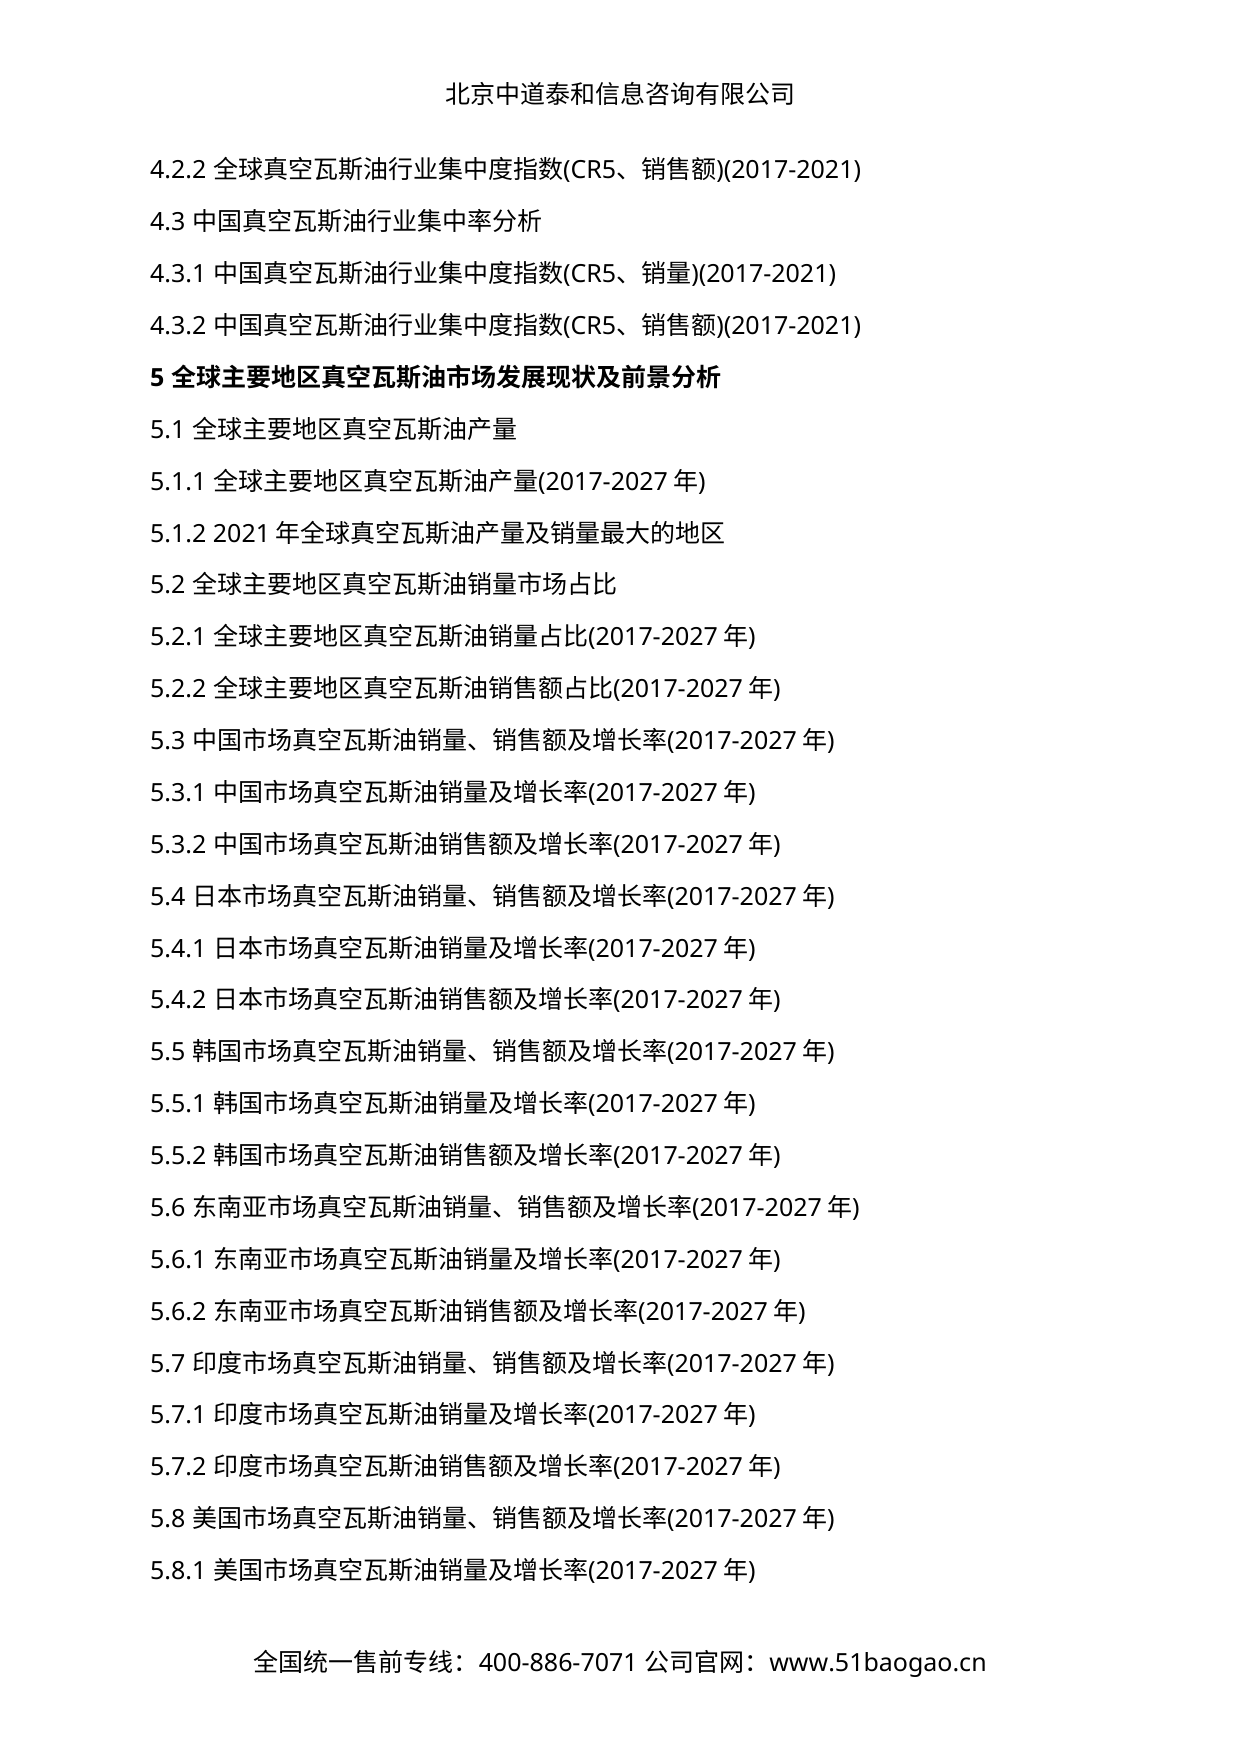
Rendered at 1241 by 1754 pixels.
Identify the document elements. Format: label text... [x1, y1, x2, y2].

text 5.1.2 2021年全球真空瓦斯油产量及销量最大的地区 [150, 513, 1090, 549]
text 4.2.2 全球真空瓦斯油行业集中度指数(CR5、销售额)(2017-2021) [150, 150, 1090, 186]
text 4.3.1 中国真空瓦斯油行业集中度指数(CR5、销量)(2017-2021) [150, 254, 1090, 290]
text 5.5 韩国市场真空瓦斯油销量、销售额及增长率(2017-2027年) [150, 1032, 1090, 1068]
text 5.1.1 全球主要地区真空瓦斯油产量(2017-2027年) [150, 461, 1090, 497]
text 5.6.2 东南亚市场真空瓦斯油销售额及增长率(2017-2027年) [150, 1291, 1090, 1327]
text 5.8 美国市场真空瓦斯油销量、销售额及增长率(2017-2027年) [150, 1499, 1090, 1535]
text 5.5.1 韩国市场真空瓦斯油销量及增长率(2017-2027年) [150, 1084, 1090, 1120]
text 5.2.2 全球主要地区真空瓦斯油销售额占比(2017-2027年) [150, 669, 1090, 705]
text 5.5.2 韩国市场真空瓦斯油销售额及增长率(2017-2027年) [150, 1136, 1090, 1172]
text 5.4 日本市场真空瓦斯油销量、销售额及增长率(2017-2027年) [150, 876, 1090, 912]
text 5.6 东南亚市场真空瓦斯油销量、销售额及增长率(2017-2027年) [150, 1187, 1090, 1224]
text 4.3.2 中国真空瓦斯油行业集中度指数(CR5、销售额)(2017-2021) [150, 306, 1090, 342]
text 5.4.1 日本市场真空瓦斯油销量及增长率(2017-2027年) [150, 928, 1090, 964]
text 5.7 印度市场真空瓦斯油销量、销售额及增长率(2017-2027年) [150, 1343, 1090, 1379]
text 5.1 全球主要地区真空瓦斯油产量 [150, 409, 1090, 446]
text 4.3 中国真空瓦斯油行业集中率分析 [150, 202, 1090, 238]
text 5.6.1 东南亚市场真空瓦斯油销量及增长率(2017-2027年) [150, 1239, 1090, 1276]
text 5.3 中国市场真空瓦斯油销量、销售额及增长率(2017-2027年) [150, 721, 1090, 757]
text 5.3.2 中国市场真空瓦斯油销售额及增长率(2017-2027年) [150, 824, 1090, 861]
text 5.2.1 全球主要地区真空瓦斯油销量占比(2017-2027年) [150, 617, 1090, 653]
text 5.4.2 日本市场真空瓦斯油销售额及增长率(2017-2027年) [150, 980, 1090, 1016]
text 5.7.2 印度市场真空瓦斯油销售额及增长率(2017-2027年) [150, 1447, 1090, 1483]
text 5.2 全球主要地区真空瓦斯油销量市场占比 [150, 565, 1090, 601]
text 5 全球主要地区真空瓦斯油市场发展现状及前景分析 [150, 357, 1090, 394]
text 5.7.1 印度市场真空瓦斯油销量及增长率(2017-2027年) [150, 1395, 1090, 1431]
text 5.8.1 美国市场真空瓦斯油销量及增长率(2017-2027年) [150, 1551, 1090, 1587]
text 5.3.1 中国市场真空瓦斯油销量及增长率(2017-2027年) [150, 772, 1090, 809]
